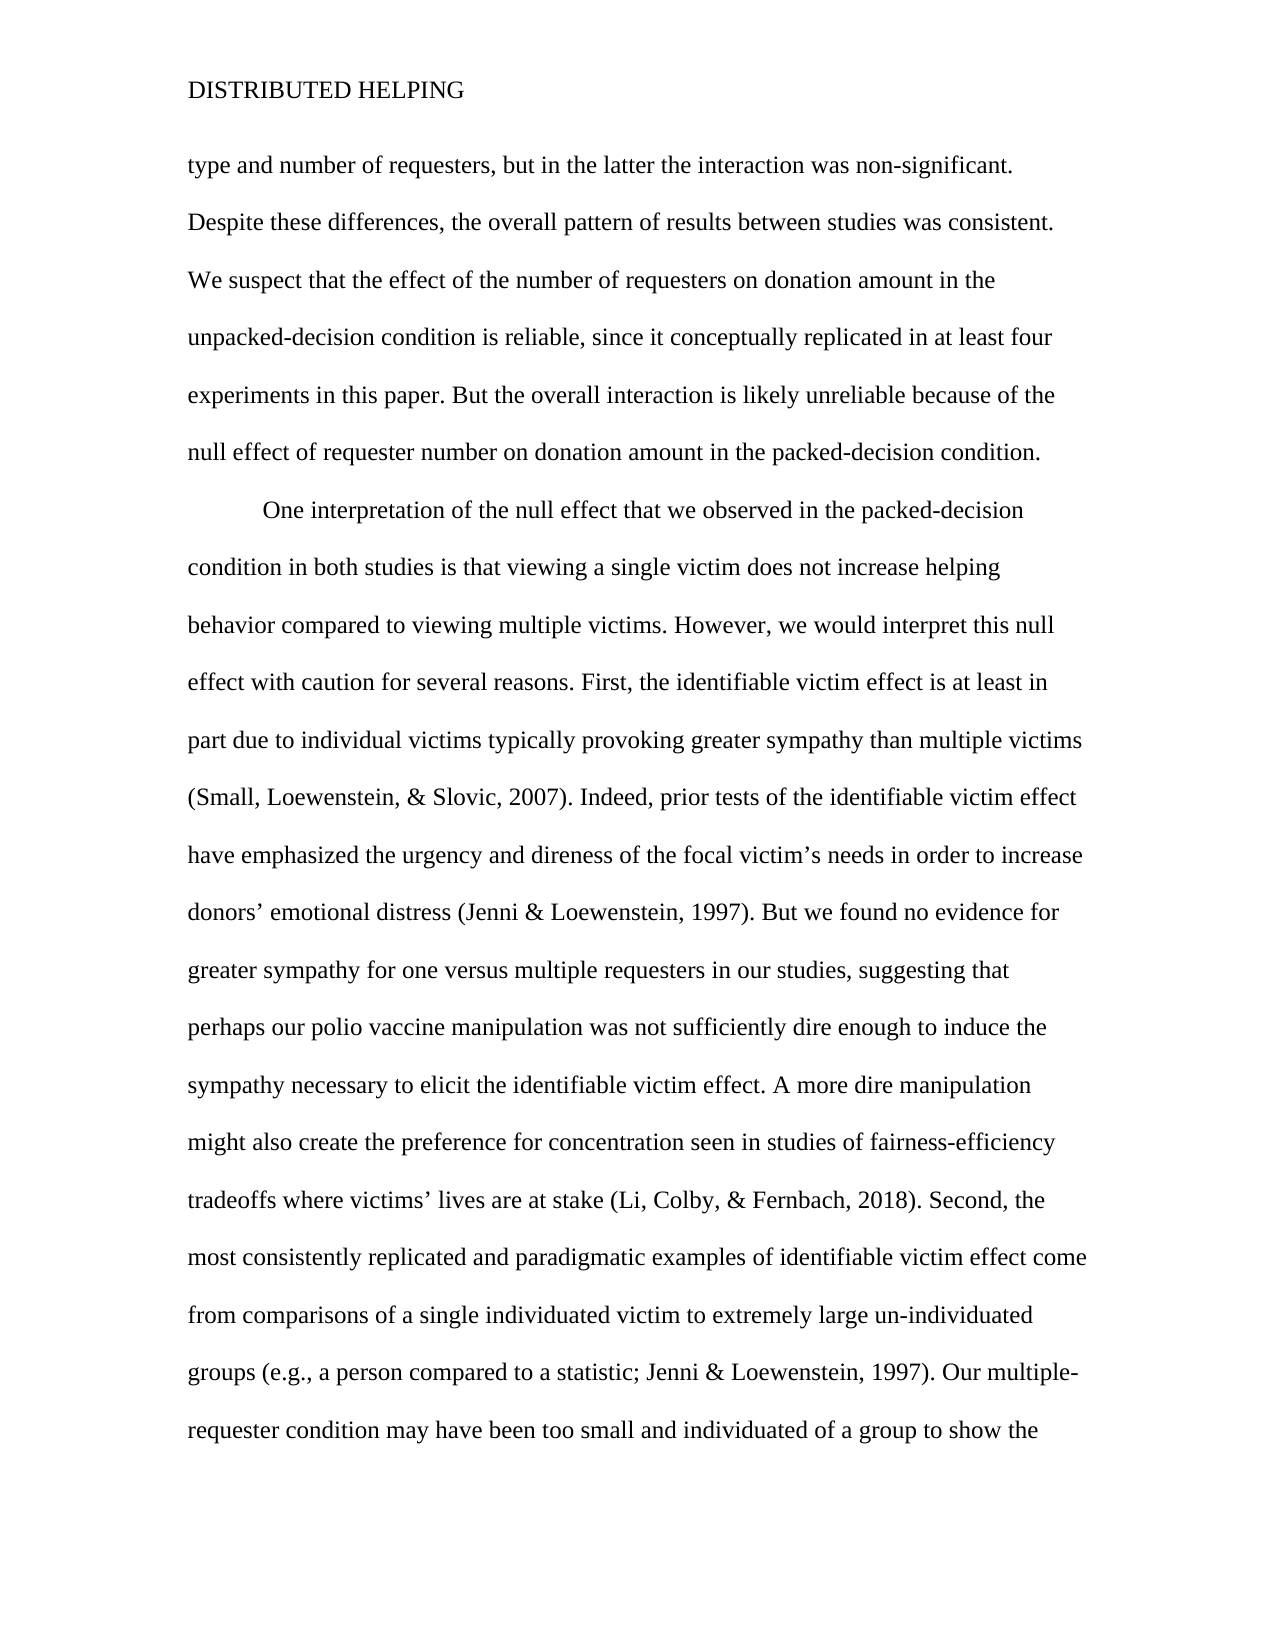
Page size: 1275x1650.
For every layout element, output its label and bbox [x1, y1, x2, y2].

text [187, 150, 1087, 466]
text [187, 495, 1087, 1444]
